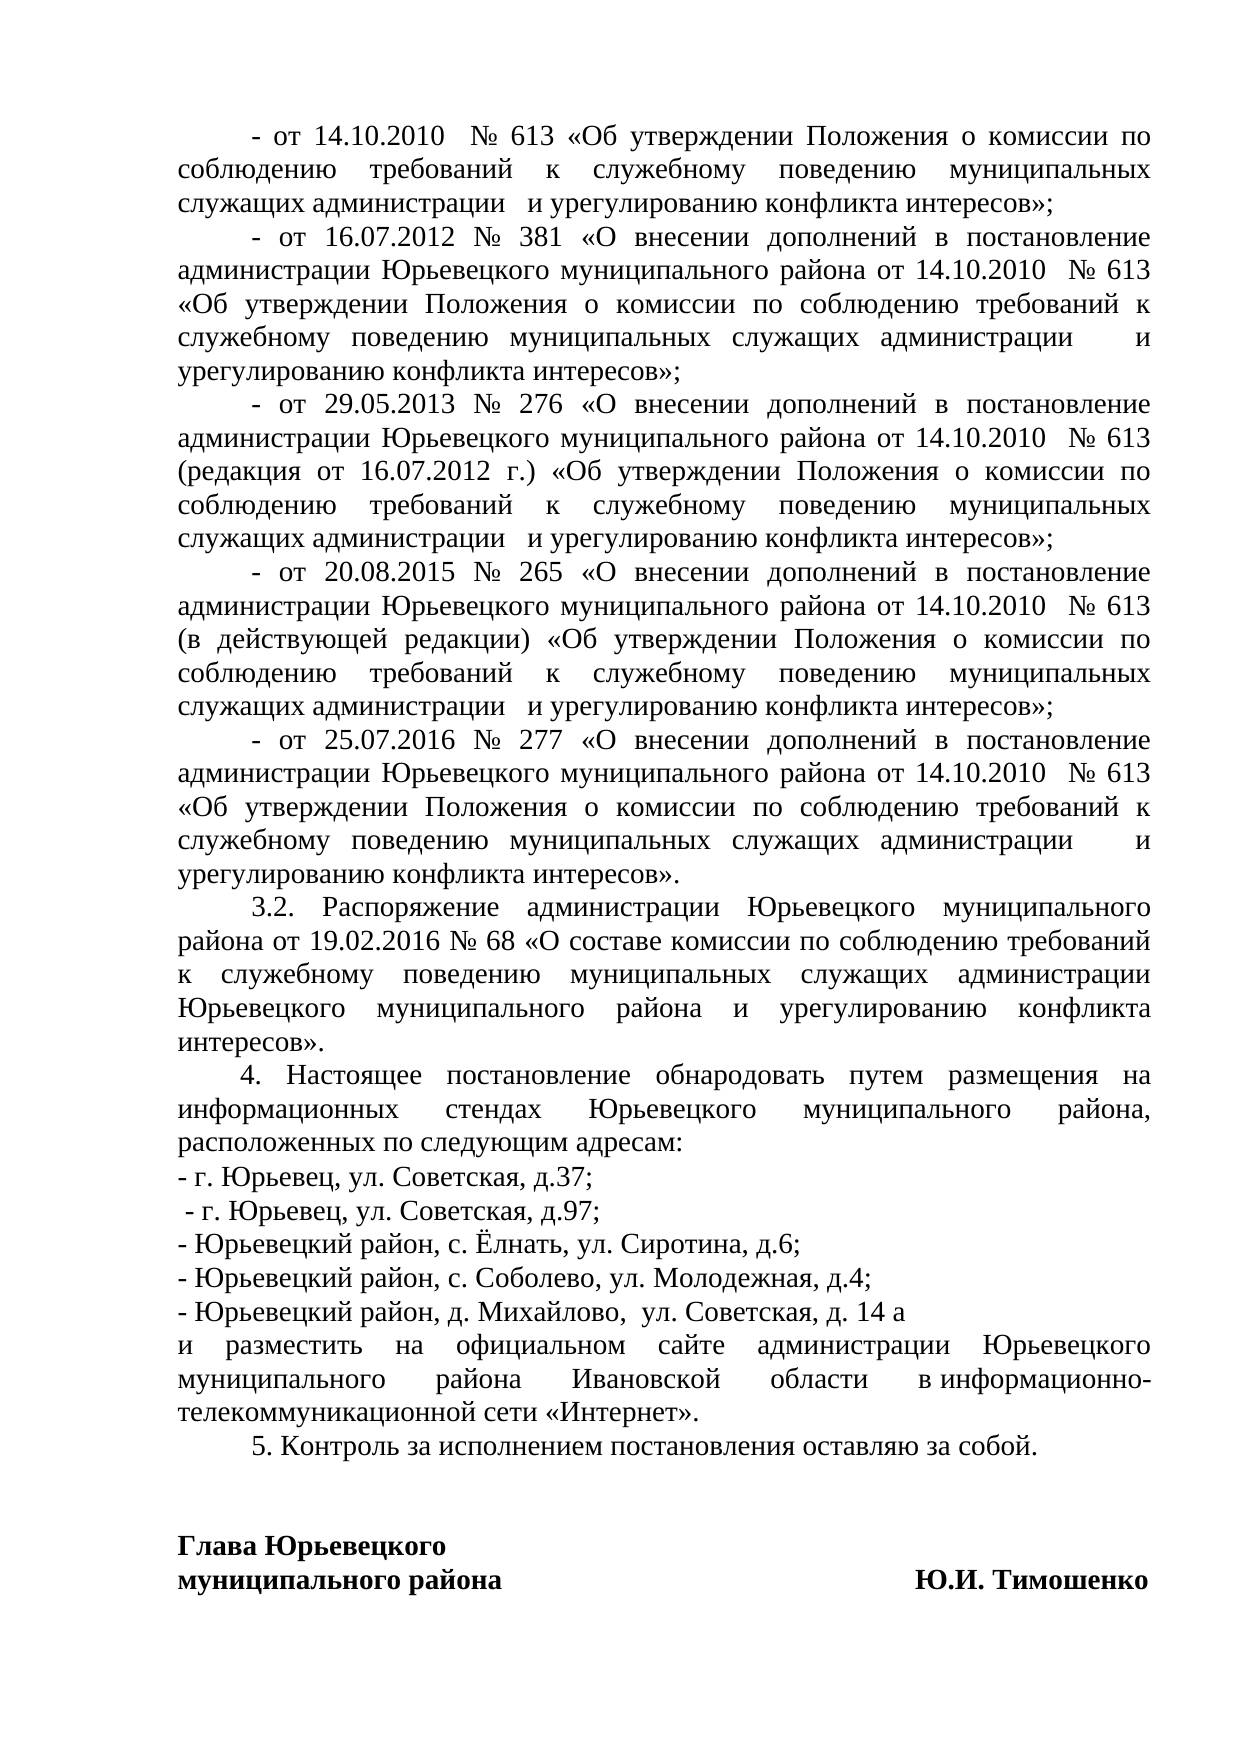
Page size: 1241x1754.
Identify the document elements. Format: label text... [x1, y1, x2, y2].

text 4. Настоящее постановление обнародовать путем размещения на информационных стендах Юрьевецкого муниципального района, расположенных по следующим адресам: [177, 1057, 1152, 1158]
text - от 16.07.2012 № 381 «О внесении дополнений в постановление администрации Юрьевецкого муниципального района от 14.10.2010 № 613 «Об утверждении Положения о комиссии по соблюдению требований к служебному поведению муниципальных служащих администрации и урегулированию конфликта интересов»; [177, 219, 1152, 386]
text муниципального района Ю.И. Тимошенко [177, 1562, 1152, 1596]
text - Юрьевецкий район, с. Ёлнать, ул. Сиротина, д.6; [177, 1227, 1152, 1260]
text - Юрьевецкий район, с. Соболево, ул. Молодежная, д.4; [177, 1260, 1152, 1294]
text Глава Юрьевецкого [177, 1528, 1152, 1562]
text - от 20.08.2015 № 265 «О внесении дополнений в постановление администрации Юрьевецкого муниципального района от 14.10.2010 № 613 (в действующей редакции) «Об утверждении Положения о комиссии по соблюдению требований к служебному поведению муниципальных служащих администрации и урегулированию конфликта интересов»; [177, 554, 1152, 722]
text - от 14.10.2010 № 613 «Об утверждении Положения о комиссии по соблюдению требований к служебному поведению муниципальных служащих администрации и урегулированию конфликта интересов»; [177, 118, 1152, 219]
text - Юрьевецкий район, д. Михайлово, ул. Советская, д. 14 а [177, 1294, 1152, 1327]
text 5. Контроль за исполнением постановления оставляю за собой. [177, 1428, 1152, 1461]
text 3.2. Распоряжение администрации Юрьевецкого муниципального района от 19.02.2016 № 68 «О составе комиссии по соблюдению требований к служебному поведению муниципальных служащих администрации Юрьевецкого муниципального района и урегулированию конфликта интересов». [177, 889, 1152, 1057]
text и разместить на официальном сайте администрации Юрьевецкого муниципального района Ивановской области в информационно-телекоммуникационной сети «Интернет». [177, 1327, 1152, 1428]
text - г. Юрьевец, ул. Советская, д.97; [177, 1193, 1152, 1227]
text - от 25.07.2016 № 277 «О внесении дополнений в постановление администрации Юрьевецкого муниципального района от 14.10.2010 № 613 «Об утверждении Положения о комиссии по соблюдению требований к служебному поведению муниципальных служащих администрации и урегулированию конфликта интересов». [177, 722, 1152, 889]
text - г. Юрьевец, ул. Советская, д.37; [177, 1159, 1152, 1193]
text - от 29.05.2013 № 276 «О внесении дополнений в постановление администрации Юрьевецкого муниципального района от 14.10.2010 № 613 (редакция от 16.07.2012 г.) «Об утверждении Положения о комиссии по соблюдению требований к служебному поведению муниципальных служащих администрации и урегулированию конфликта интересов»; [177, 386, 1152, 554]
